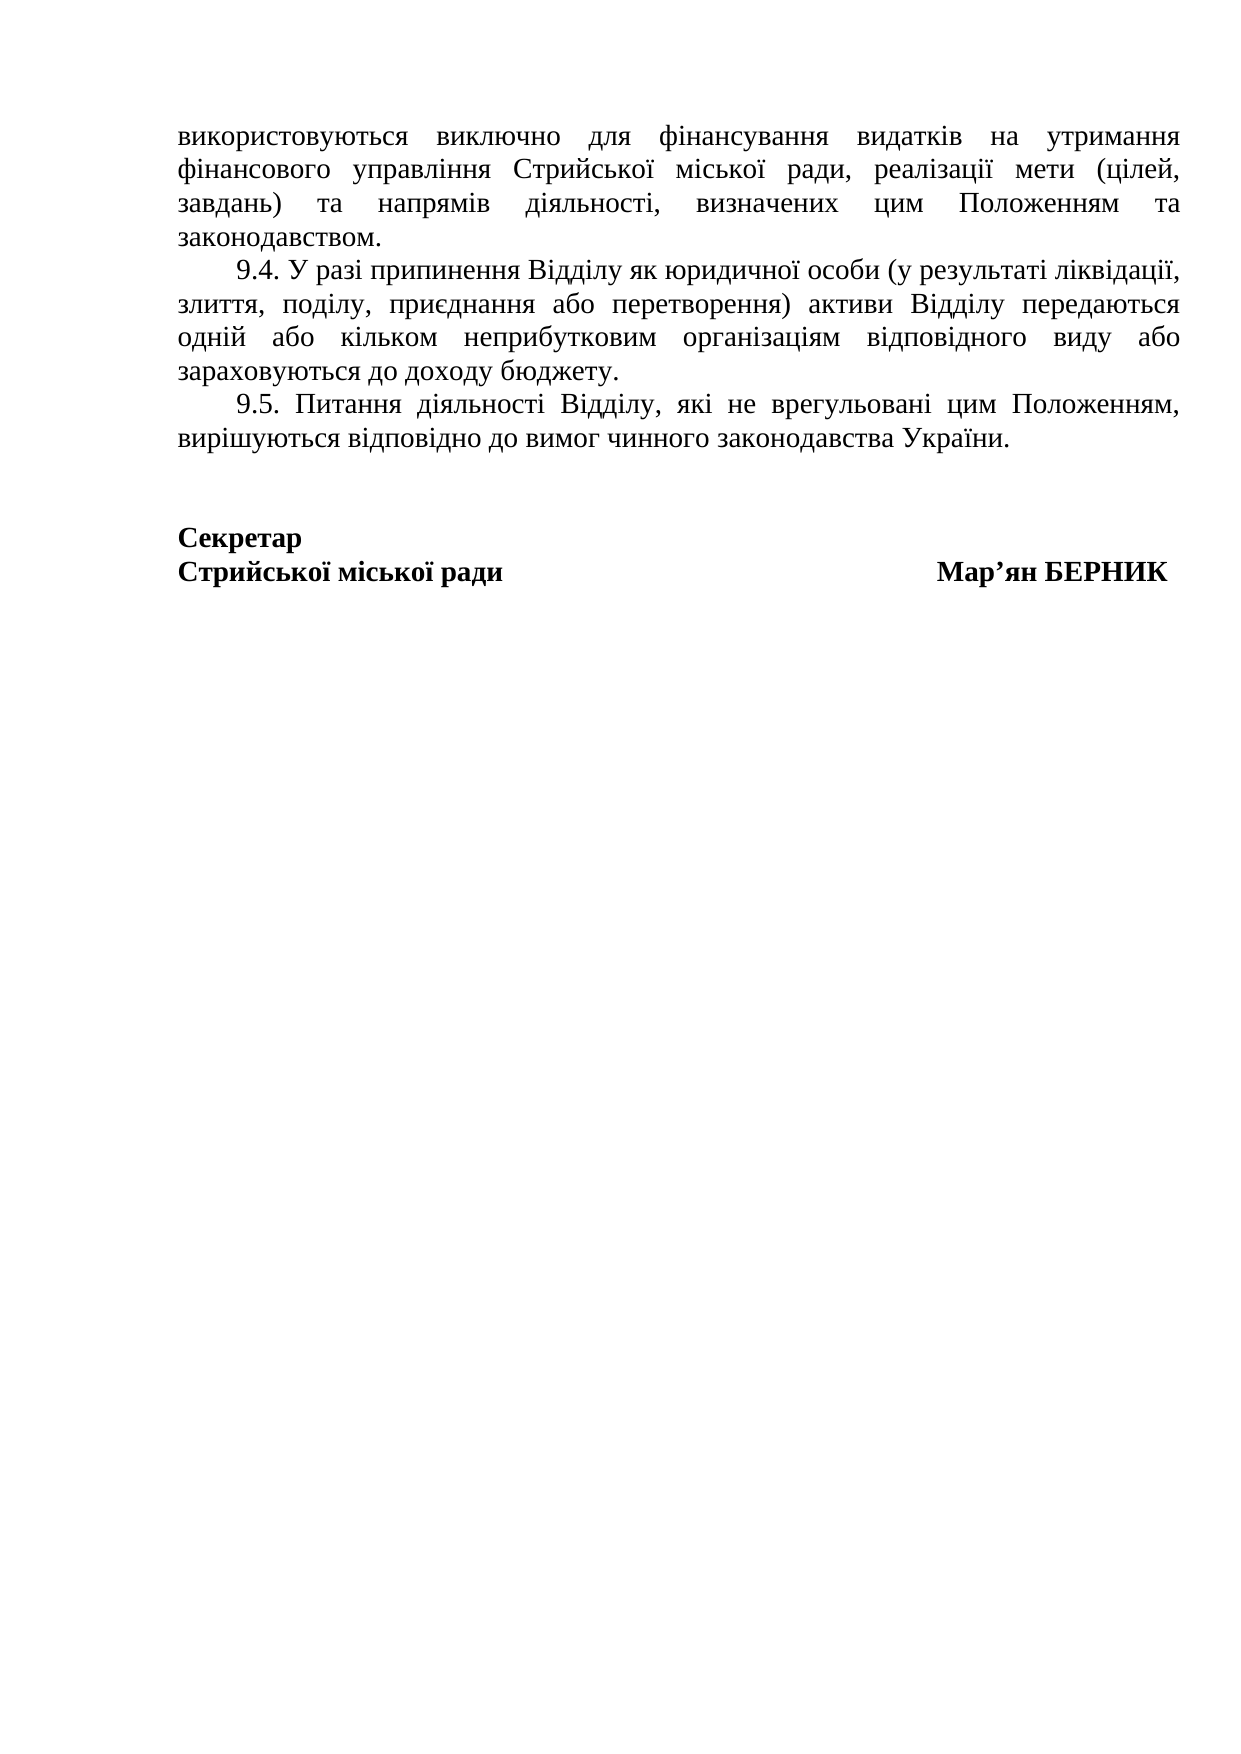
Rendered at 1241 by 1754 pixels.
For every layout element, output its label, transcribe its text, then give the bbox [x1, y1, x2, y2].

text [177, 118, 1181, 252]
text Стрийської міської ради Мар’ян БЕРНИК [177, 554, 1181, 588]
text Секретар [177, 521, 1181, 554]
text 9.4. У разі припинення Відділу як юридичної особи (у результаті ліквідації, злиття, поділу, приєднання або перетворення) активи Відділу передаються одній або кільком неприбутковим організаціям відповідного виду або зараховуються до доходу бюджету. [177, 252, 1181, 386]
text 9.5. Питання діяльності Відділу, які не врегульовані цим Положенням, вирішуються відповідно до вимог чинного законодавства України. [177, 386, 1181, 453]
